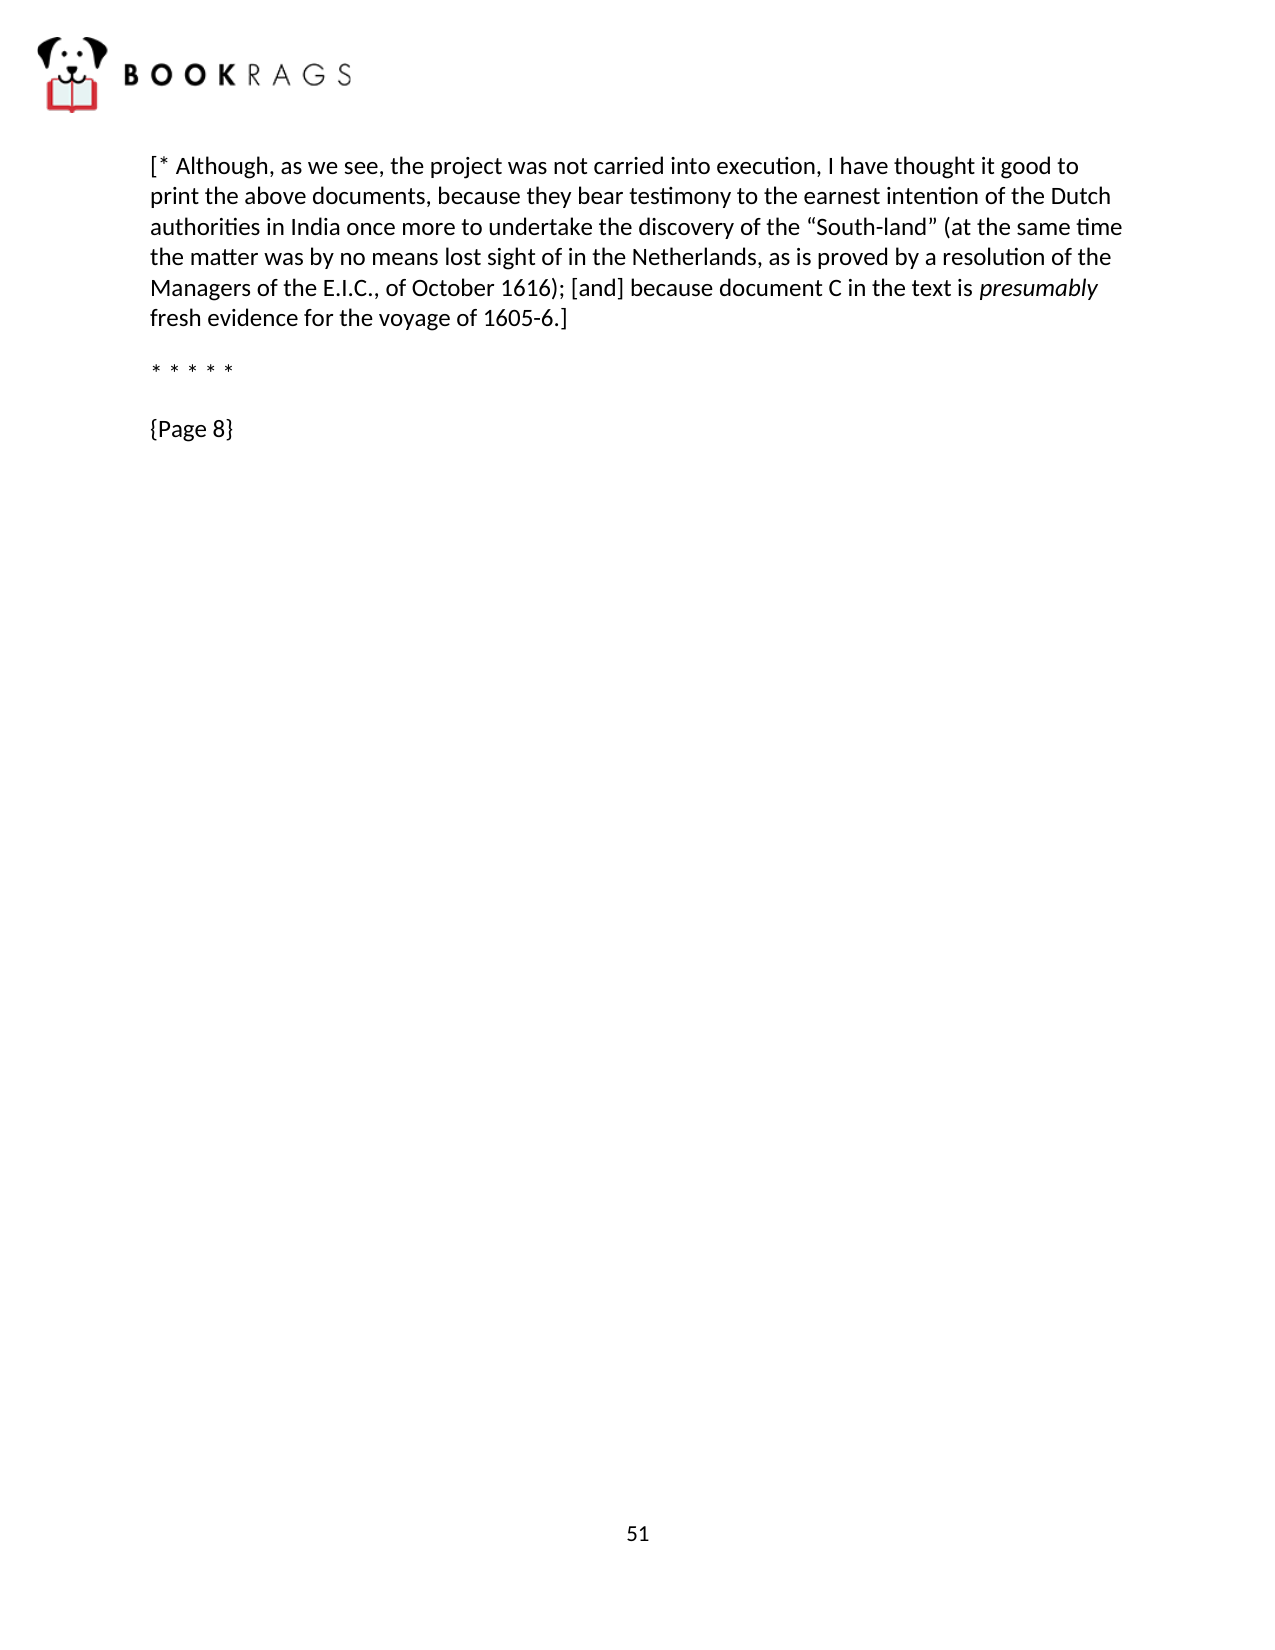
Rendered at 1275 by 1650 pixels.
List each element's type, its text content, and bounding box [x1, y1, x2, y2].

picture [37, 37, 351, 113]
text [* Although, as we see, the project was not carried into execution, I have thought it good to print the above documents, because they bear testimony to the earnest intention of the Dutch authorities in India once more to undertake the discovery of the “South-land” (at the same time the matter was by no means lost sight of in the Netherlands, as is proved by a resolution of the Managers of the E.I.C., of October 1616); [and] because document C in the text is presumably fresh evidence for the voyage of 1605-6.] [150, 150, 1125, 333]
text * * * * * [150, 358, 1125, 389]
text {Page 8} [150, 414, 1125, 444]
